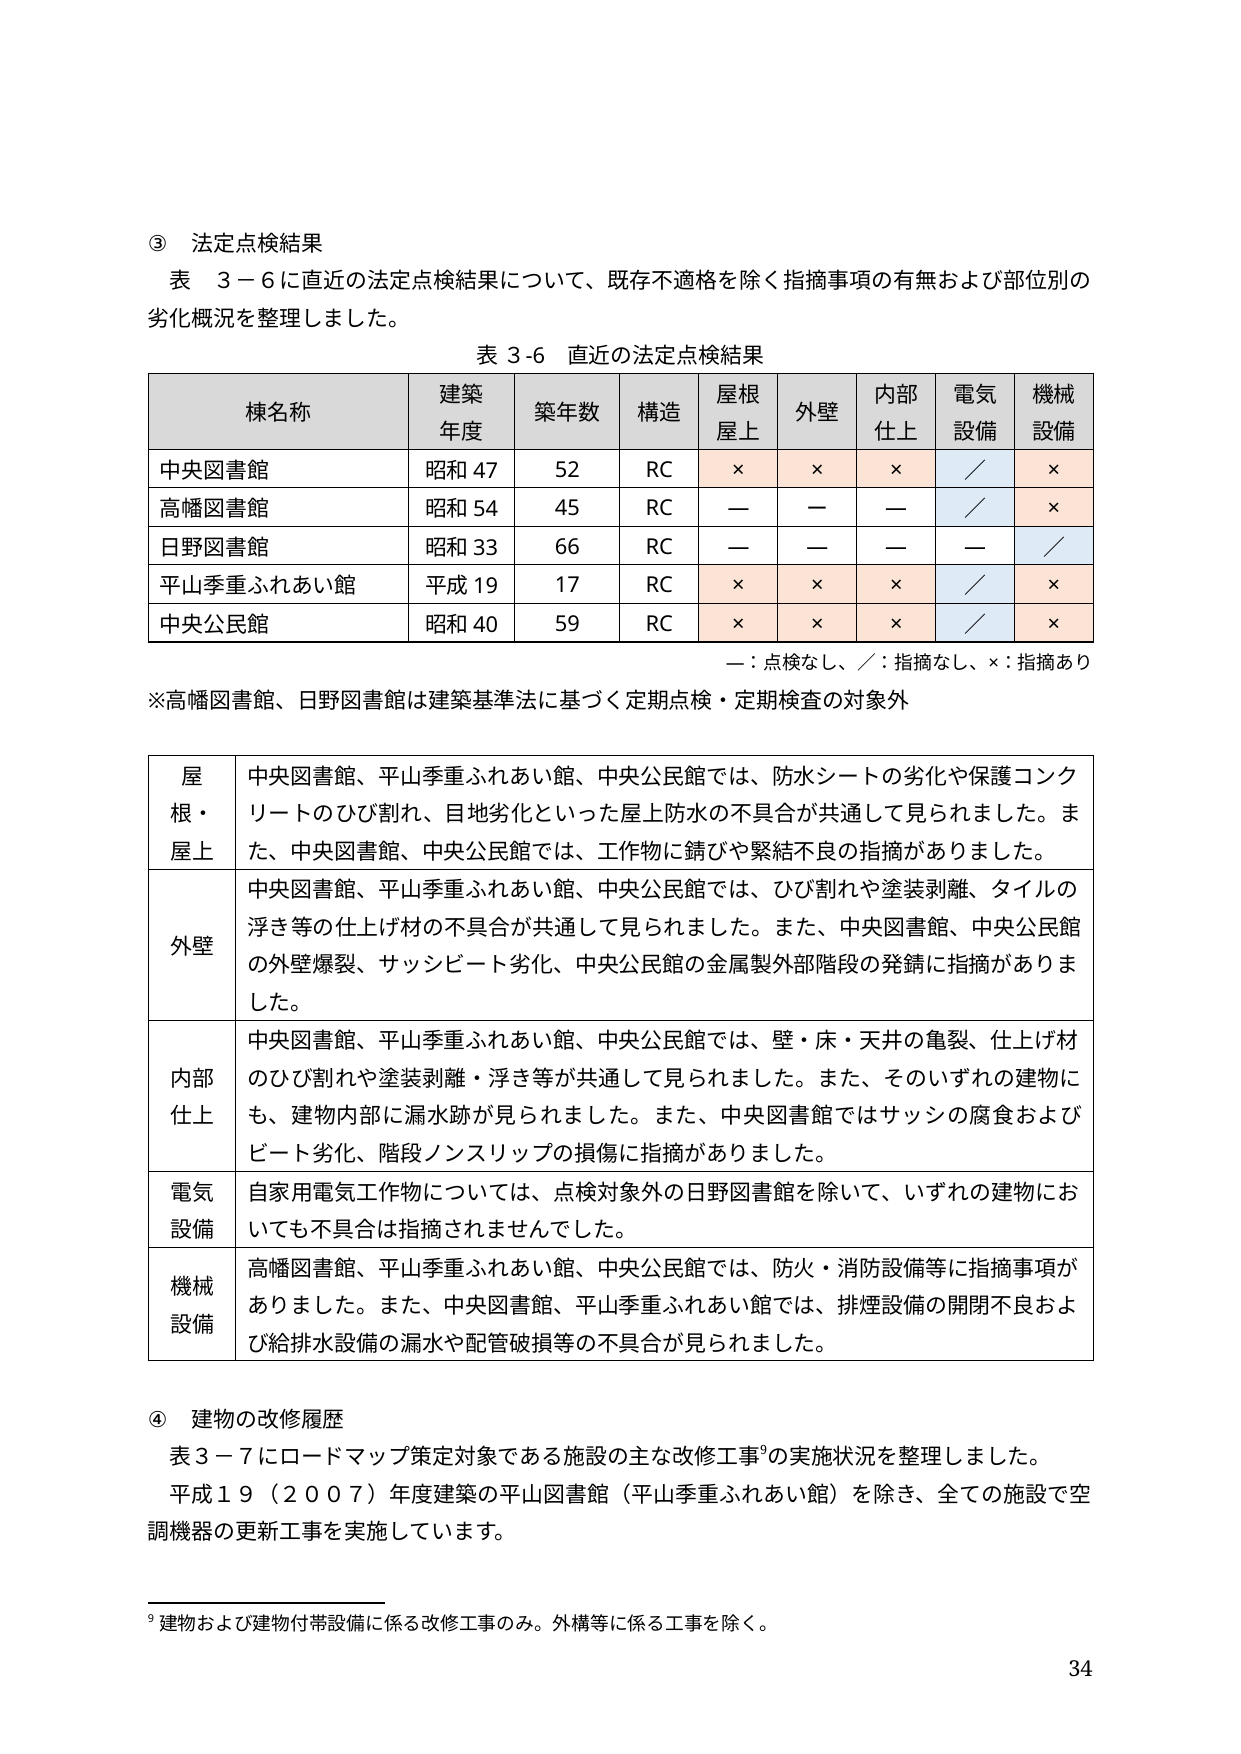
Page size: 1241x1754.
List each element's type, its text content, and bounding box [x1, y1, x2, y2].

table_cell ― [699, 527, 777, 564]
table_header 築年数 [515, 374, 619, 449]
table_cell 昭和54 [409, 488, 514, 526]
table_header 外壁 [778, 374, 856, 449]
table_header 棟名称 [149, 374, 408, 449]
table_cell 中央図書館、平山季重ふれあい館、中央公民館では、ひび割れや塗装剥離、タイルの浮き等の仕上げ材の不具合が共通して見られました。また、中央図書館、中央公民館の外壁爆裂、サッシビート劣化、中央公民館の金属製外部階段の発錆に指摘がありました。 [236, 870, 1093, 1019]
table_cell × [699, 565, 777, 603]
text ※高幡図書館、日野図書館は建築基準法に基づく定期点検・定期検査の対象外 [148, 680, 1092, 717]
table_cell × [778, 604, 856, 641]
table_header 内部 仕上 [857, 374, 935, 449]
table_cell 日野図書館 [149, 527, 408, 564]
table_cell 高幡図書館 [149, 488, 408, 526]
table_cell ／ [936, 450, 1014, 487]
table_cell × [857, 604, 935, 641]
table_header 屋根・ 屋上 [149, 756, 235, 868]
table_header 屋根 屋上 [699, 374, 777, 449]
text 平成１９（２００７）年度建築の平山図書館（平山季重ふれあい館）を除き、全ての施設で空調機器の更新工事を実施しています。 [148, 1474, 1092, 1549]
table_cell 17 [515, 565, 619, 603]
list 建物の改修履歴 [148, 1399, 1092, 1436]
table_cell RC [620, 488, 698, 526]
table_cell × [1015, 450, 1093, 487]
table_cell × [778, 450, 856, 487]
table_cell 45 [515, 488, 619, 526]
table_cell RC [620, 450, 698, 487]
text ―：点検なし、／：指摘なし、×：指摘あり [148, 643, 1092, 680]
table_cell ／ [936, 604, 1014, 641]
table_cell RC [620, 565, 698, 603]
table_cell 自家用電気工作物については、点検対象外の日野図書館を除いて、いずれの建物においても不具合は指摘されませんでした。 [236, 1172, 1093, 1247]
table_cell RC [620, 527, 698, 564]
table_cell ー [778, 488, 856, 526]
table_cell 高幡図書館、平山季重ふれあい館、中央公民館では、防火・消防設備等に指摘事項がありました。また、中央図書館、平山季重ふれあい館では、排煙設備の開閉不良および給排水設備の漏水や配管破損等の不具合が見られました。 [236, 1248, 1093, 1360]
table_cell 昭和40 [409, 604, 514, 641]
table_cell ／ [1015, 527, 1093, 564]
table_cell 機械 設備 [149, 1248, 235, 1360]
table_cell × [857, 450, 935, 487]
table_cell ― [857, 488, 935, 526]
table_cell × [1015, 565, 1093, 603]
table_cell 59 [515, 604, 619, 641]
table_cell ― [778, 527, 856, 564]
text 表 ３－６に直近の法定点検結果について、既存不適格を除く指摘事項の有無および部位別の劣化概況を整理しました。 [148, 260, 1092, 335]
table_cell × [699, 450, 777, 487]
table_cell 昭和33 [409, 527, 514, 564]
table_cell ／ [936, 488, 1014, 526]
table_cell 電気 設備 [149, 1172, 235, 1247]
table_cell ／ [936, 565, 1014, 603]
table_cell 平成19 [409, 565, 514, 603]
table_cell 中央図書館、平山季重ふれあい館、中央公民館では、壁・床・天井の亀裂、仕上げ材のひび割れや塗装剥離・浮き等が共通して見られました。また、そのいずれの建物にも、建物内部に漏水跡が見られました。また、中央図書館ではサッシの腐食およびビート劣化、階段ノンスリップの損傷に指摘がありました。 [236, 1021, 1093, 1171]
table_cell 平山季重ふれあい館 [149, 565, 408, 603]
text 表３－７にロードマップ策定対象である施設の主な改修工事の実施状況を整理しました。 [148, 1436, 1092, 1474]
table_cell 66 [515, 527, 619, 564]
table_cell 中央図書館 [149, 450, 408, 487]
table_cell × [857, 565, 935, 603]
table_cell × [778, 565, 856, 603]
table_cell 52 [515, 450, 619, 487]
text 表 ３-6 直近の法定点検結果 [148, 335, 1092, 373]
table_cell 昭和47 [409, 450, 514, 487]
table_cell × [1015, 604, 1093, 641]
table_cell × [1015, 488, 1093, 526]
table_cell RC [620, 604, 698, 641]
table_header 中央図書館、平山季重ふれあい館、中央公民館では、防水シートの劣化や保護コンクリートのひび割れ、目地劣化といった屋上防水の不具合が共通して見られました。また、中央図書館、中央公民館では、工作物に錆びや緊結不良の指摘がありました。 [236, 756, 1093, 868]
table_cell 中央公民館 [149, 604, 408, 641]
table_header 建築 年度 [409, 374, 514, 449]
table_cell ― [857, 527, 935, 564]
table_header 構造 [620, 374, 698, 449]
table_cell × [699, 604, 777, 641]
table_header 機械 設備 [1015, 374, 1093, 449]
table_cell ― [699, 488, 777, 526]
list 法定点検結果 [148, 223, 1092, 260]
table_cell 内部 仕上 [149, 1021, 235, 1171]
table_cell 外壁 [149, 870, 235, 1019]
table_cell ― [936, 527, 1014, 564]
table_header 電気 設備 [936, 374, 1014, 449]
